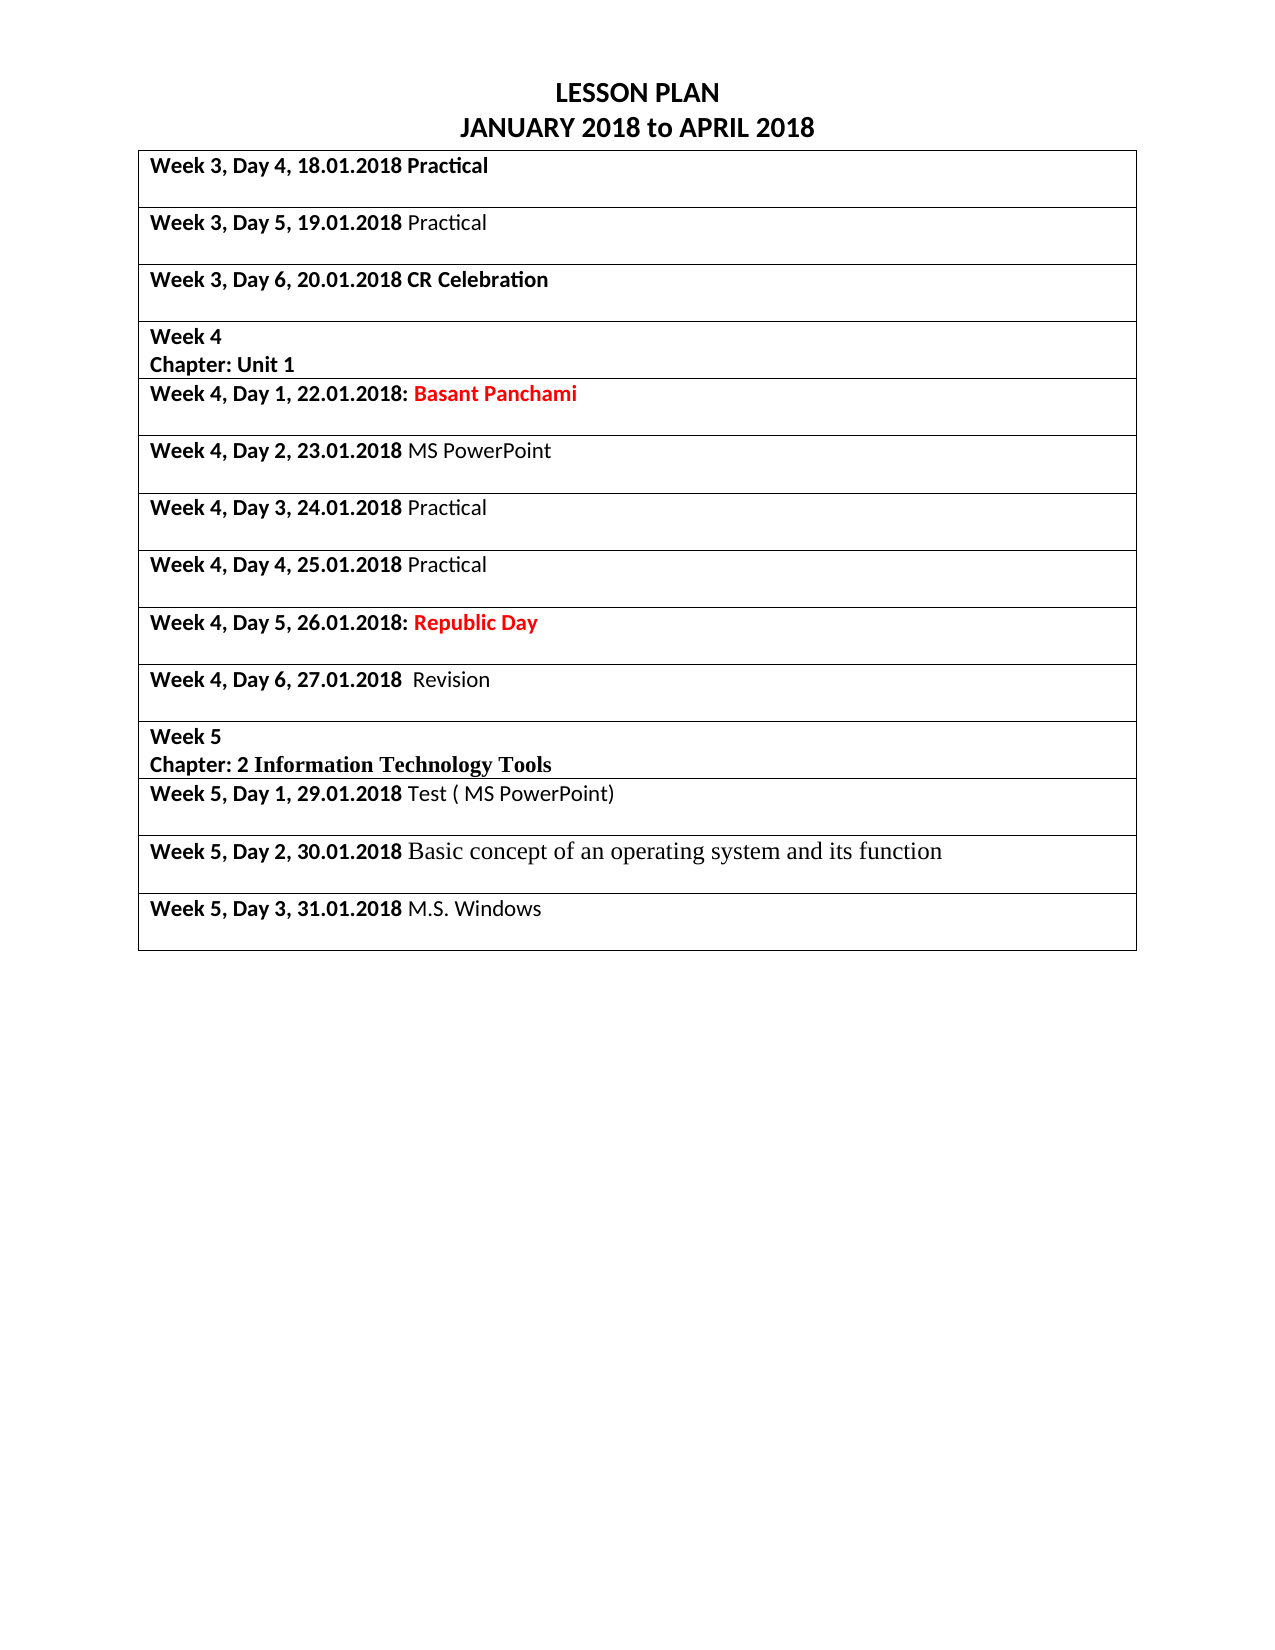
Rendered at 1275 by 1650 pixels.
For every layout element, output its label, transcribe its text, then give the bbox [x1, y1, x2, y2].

table_cell Week 5, Day 1, 29.01.2018 Test ( MS PowerPoint) [139, 779, 1136, 835]
table_cell Week 4 Chapter: Unit 1 [139, 322, 1136, 378]
table_cell Week 4, Day 6, 27.01.2018 Revision [139, 665, 1136, 721]
table_cell Week 3, Day 4, 18.01.2018 Practical [139, 151, 1136, 207]
table_cell Week 5 Chapter: 2 Information Technology Tools [139, 722, 1136, 778]
table_cell Week 4, Day 5, 26.01.2018: Republic Day [139, 608, 1136, 664]
table_cell Week 4, Day 2, 23.01.2018 MS PowerPoint [139, 436, 1136, 492]
table_cell Week 5, Day 3, 31.01.2018 M.S. Windows [139, 894, 1136, 950]
table_cell Week 4, Day 4, 25.01.2018 Practical [139, 551, 1136, 607]
table_cell Week 3, Day 5, 19.01.2018 Practical [139, 208, 1136, 264]
table_cell Week 5, Day 2, 30.01.2018 Basic concept of an operating system and its function [139, 836, 1136, 893]
table_cell Week 4, Day 1, 22.01.2018: Basant Panchami [139, 379, 1136, 435]
table_cell Week 4, Day 3, 24.01.2018 Practical [139, 494, 1136, 549]
table_cell Week 3, Day 6, 20.01.2018 CR Celebration [139, 265, 1136, 321]
